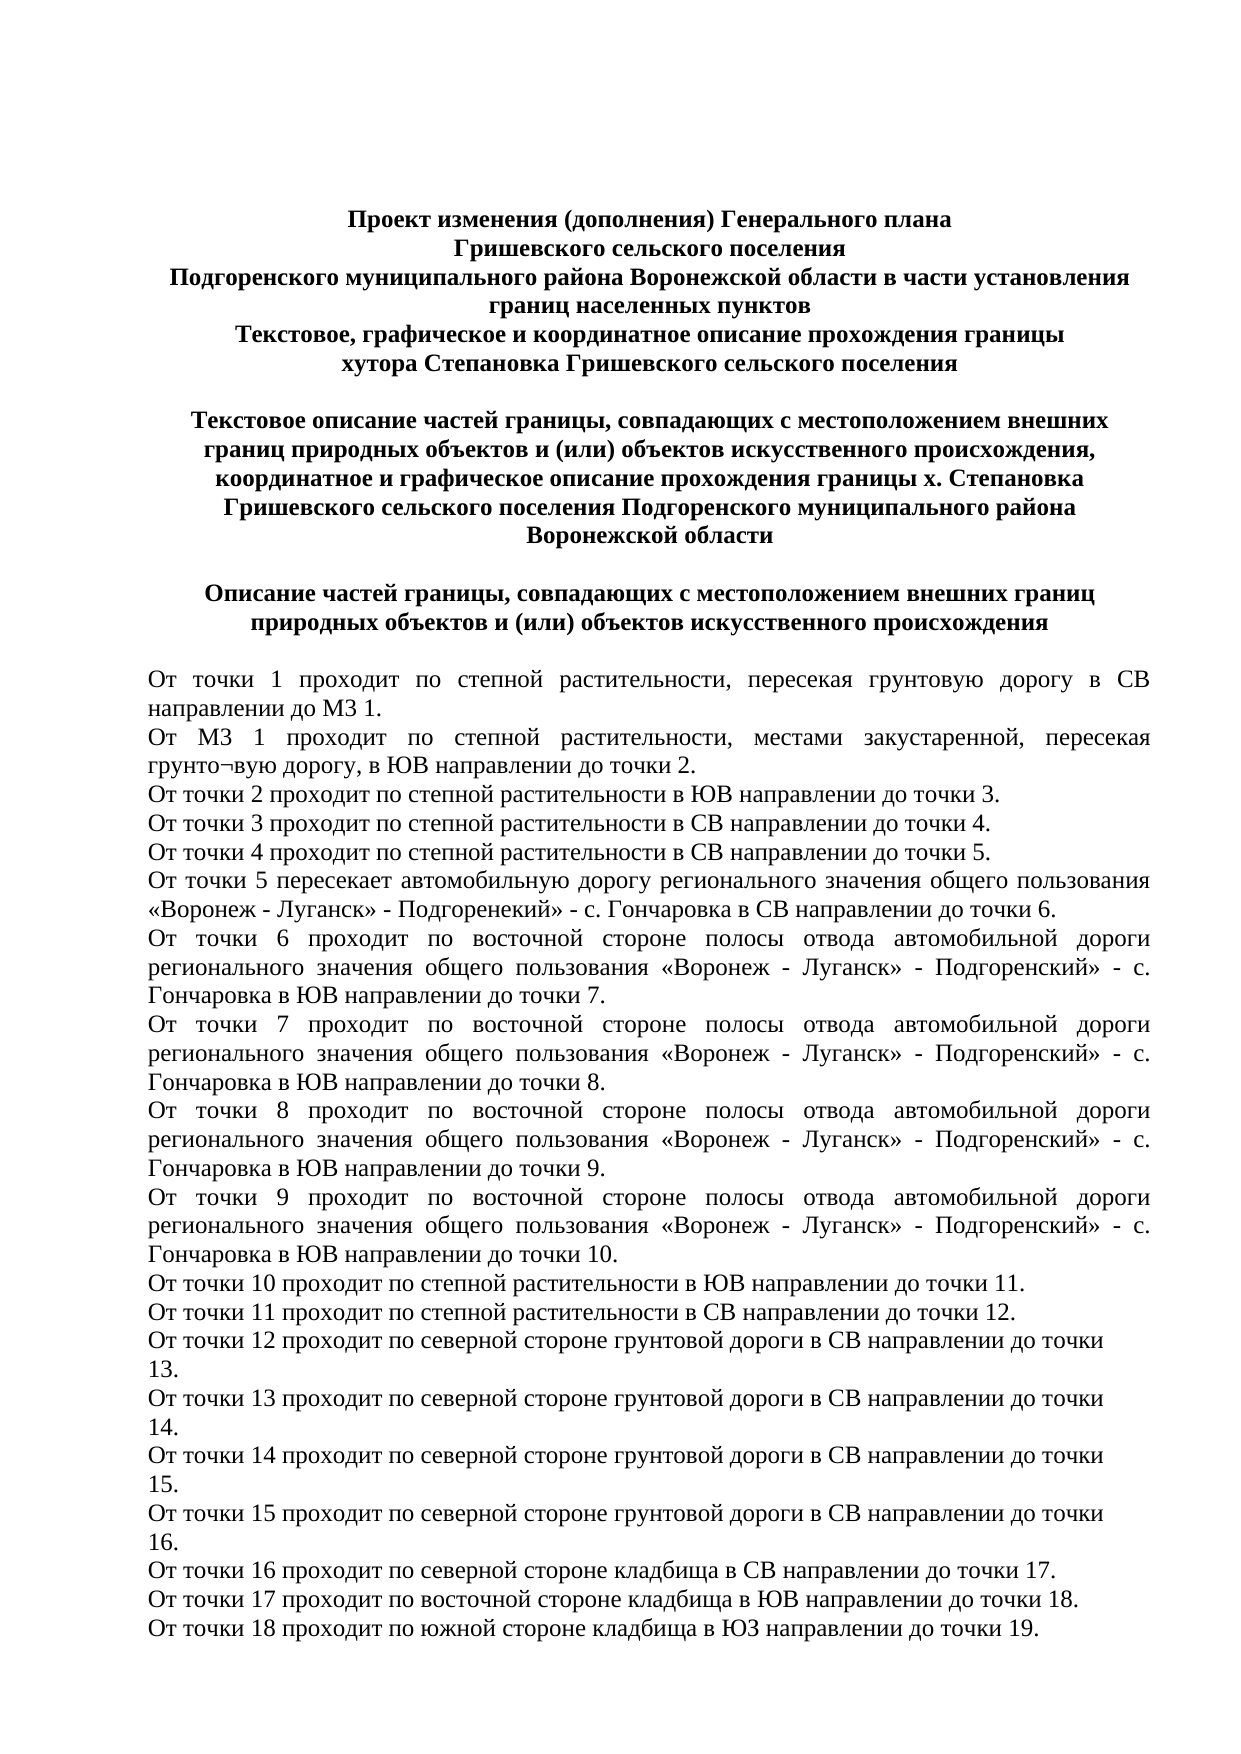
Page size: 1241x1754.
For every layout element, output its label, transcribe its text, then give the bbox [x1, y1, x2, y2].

text От точки 6 проходит по восточной стороне полосы отвода автомобильной дороги регионального значения общего пользования «Воронеж - Луганск» - Подгоренский» - с. Гончаровка в ЮВ направлении до точки 7. [148, 923, 1152, 1009]
text От точки 12 проходит по северной стороне грунтовой дороги в СВ направлении до точки [148, 1326, 1152, 1354]
text От точки 7 проходит по восточной стороне полосы отвода автомобильной дороги регионального значения общего пользования «Воронеж - Луганск» - Подгоренский» - с. Гончаровка в ЮВ направлении до точки 8. [148, 1009, 1152, 1096]
text От точки 18 проходит по южной стороне кладбища в ЮЗ направлении до точки 19. [148, 1613, 1152, 1642]
text От точки 17 проходит по восточной стороне кладбища в ЮВ направлении до точки 18. [148, 1584, 1152, 1613]
text От точки 11 проходит по степной растительности в СВ направлении до точки 12. [148, 1297, 1152, 1326]
text От точки 9 проходит по восточной стороне полосы отвода автомобильной дороги регионального значения общего пользования «Воронеж - Луганск» - Подгоренский» - с. Гончаровка в ЮВ направлении до точки 10. [148, 1182, 1152, 1268]
text От точки 1 проходит по степной растительности, пересекая грунтовую дорогу в СВ направлении до М3 1. [148, 664, 1152, 722]
text Описание частей границы, совпадающих с местоположением внешних границ природных объектов и (или) объектов искусственного происхождения [148, 578, 1152, 636]
text От точки 5 пересекает автомобильную дорогу регионального значения общего пользования «Воронеж - Луганск» - Подгоренекий» - с. Гончаровка в СВ направлении до точки 6. [148, 866, 1152, 923]
text 14. [148, 1412, 1152, 1441]
text От точки 3 проходит по степной растительности в СВ направлении до точки 4. [148, 808, 1152, 837]
text От точки 16 проходит по северной стороне кладбища в СВ направлении до точки 17. [148, 1556, 1152, 1584]
text От точки 14 проходит по северной стороне грунтовой дороги в СВ направлении до точки [148, 1441, 1152, 1469]
text От точки 10 проходит по степной растительности в ЮВ направлении до точки 11. [148, 1268, 1152, 1297]
text От точки 4 проходит по степной растительности в СВ направлении до точки 5. [148, 837, 1152, 866]
text От точки 8 проходит по восточной стороне полосы отвода автомобильной дороги регионального значения общего пользования «Воронеж - Луганск» - Подгоренский» - с. Гончаровка в ЮВ направлении до точки 9. [148, 1096, 1152, 1182]
text 15. [148, 1469, 1152, 1498]
text От точки 15 проходит по северной стороне грунтовой дороги в СВ направлении до точки [148, 1498, 1152, 1527]
text 16. [148, 1527, 1152, 1556]
text От М3 1 проходит по степной растительности, местами закустаренной, пересекая грунто¬вую дорогу, в ЮВ направлении до точки 2. [148, 722, 1152, 779]
text Гришевского сельского поселения [148, 233, 1152, 262]
text Текстовое описание частей границы, совпадающих с местоположением внешних границ природных объектов и (или) объектов искусственного происхождения, координатное и графическое описание прохождения границы х. Степановка Гришевского сельского поселения Подгоренского муниципального района Воронежской области [148, 406, 1152, 549]
text Подгоренского муниципального района Воронежской области в части установления границ населенных пунктов [148, 262, 1152, 319]
text Проект изменения (дополнения) Генерального плана [148, 204, 1152, 233]
text От точки 2 проходит по степной растительности в ЮВ направлении до точки 3. [148, 779, 1152, 808]
text Текстовое, графическое и координатное описание прохождения границы [148, 319, 1152, 348]
text 13. [148, 1354, 1152, 1383]
text От точки 13 проходит по северной стороне грунтовой дороги в СВ направлении до точки [148, 1383, 1152, 1412]
text хутора Степановка Гришевского сельского поселения [148, 348, 1152, 377]
